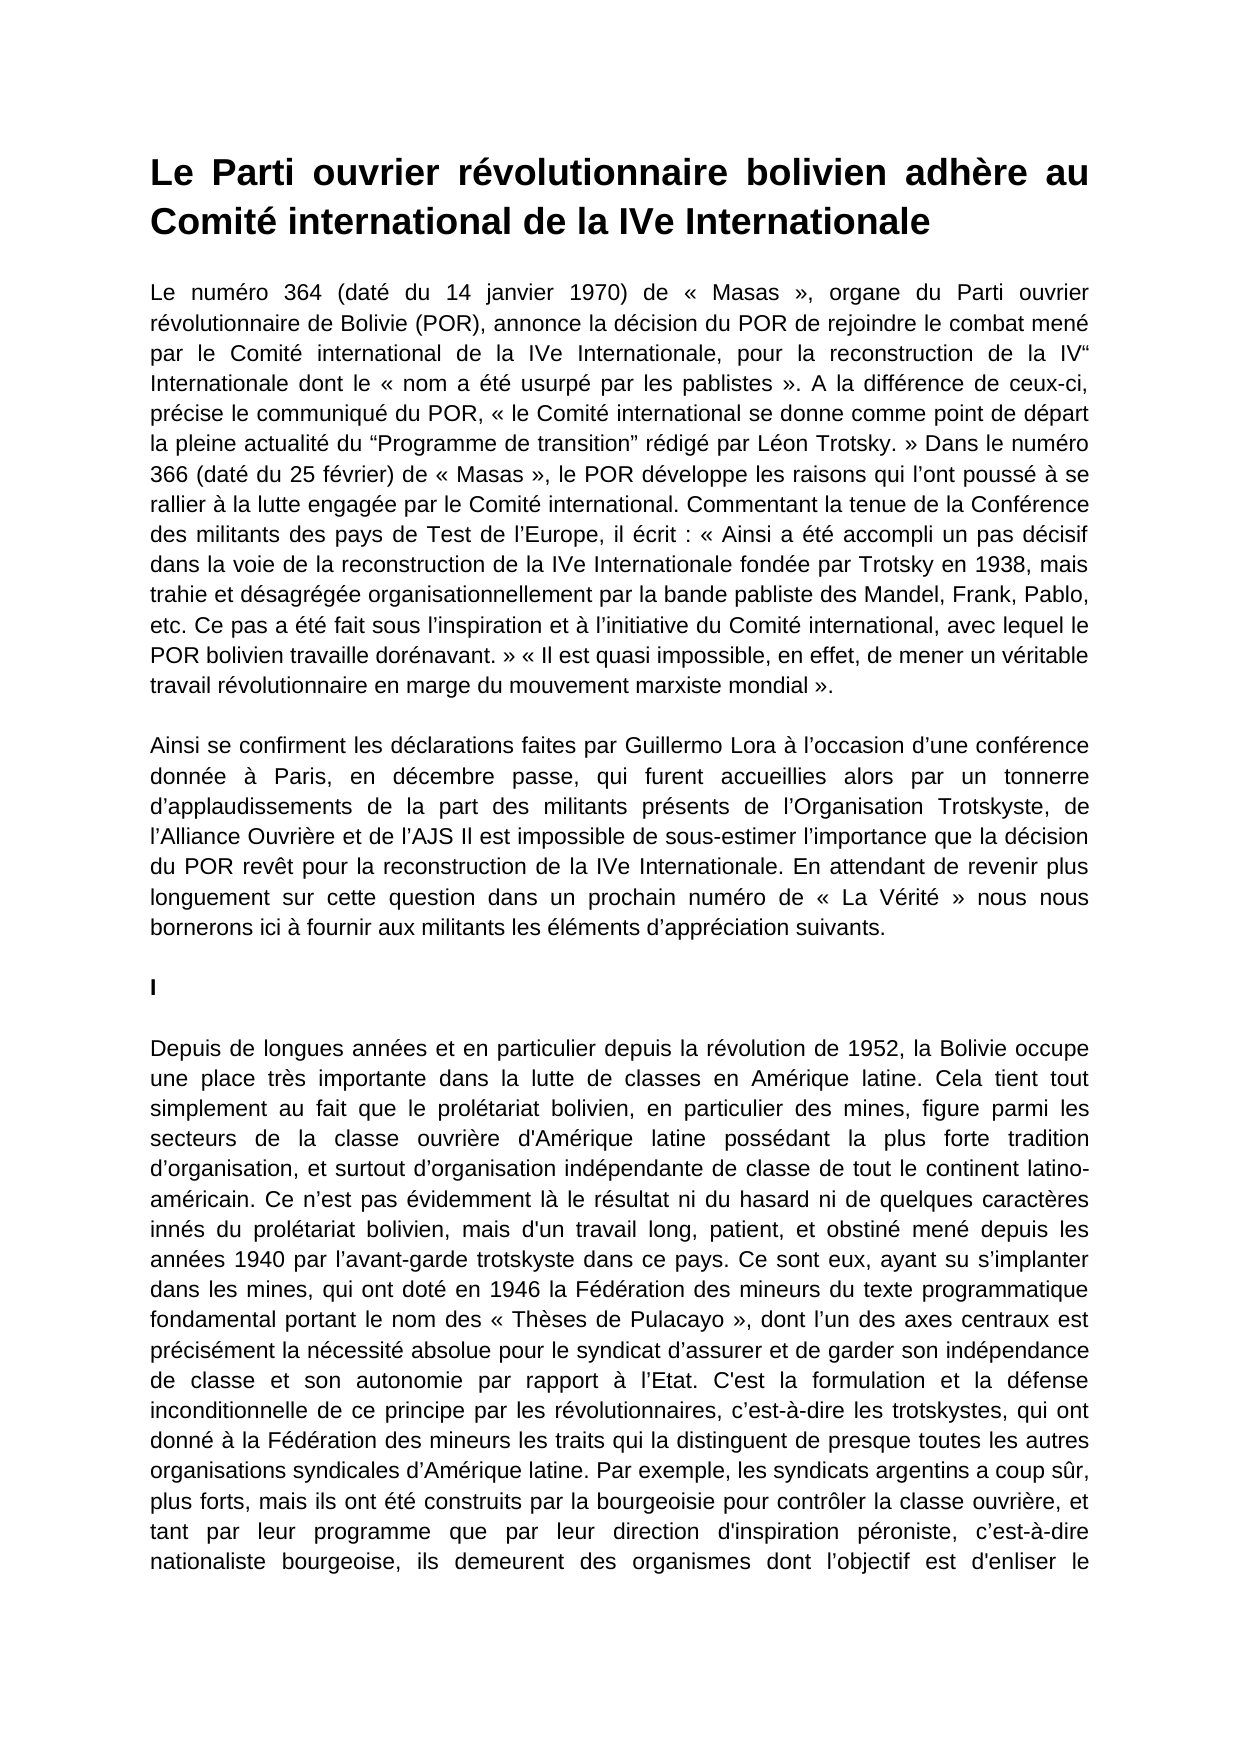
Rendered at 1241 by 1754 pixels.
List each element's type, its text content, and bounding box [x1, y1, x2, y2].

text I [150, 974, 1090, 1001]
text Le numéro 364 (daté du 14 janvier 1970) de « Masas », organe du Parti ouvrier révolutionnaire de Bolivie (POR), annonce la décision du POR de rejoindre le combat mené par le Comité international de la IVe Internationale, pour la reconstruction de la IV“ Internationale dont le « nom a été usurpé par les pablistes ». A la différence de ceux-ci, précise le communiqué du POR, « le Comité international se donne comme point de départ la pleine actualité du “Programme de transition” rédigé par Léon Trotsky. » Dans le numéro 366 (daté du 25 février) de « Masas », le POR développe les raisons qui l’ont poussé à se rallier à la lutte engagée par le Comité international. Commentant la tenue de la Conférence des militants des pays de Test de l’Europe, il écrit : « Ainsi a été accompli un pas décisif dans la voie de la reconstruction de la IVe Internationale fondée par Trotsky en 1938, mais trahie et désagrégée organisationnellement par la bande pabliste des Mandel, Frank, Pablo, etc. Ce pas a été fait sous l’inspiration et à l’initiative du Comité international, avec lequel le POR bolivien travaille dorénavant. » « Il est quasi impossible, en effet, de mener un véritable travail révolutionnaire en marge du mouvement marxiste mondial ». [150, 279, 1090, 698]
text Le Parti ouvrier révolutionnaire bolivien adhère au Comité international de la IVe Internationale [150, 150, 1090, 243]
text Ainsi se confirment les déclarations faites par Guillermo Lora à l’occasion d’une conférence donnée à Paris, en décembre passe, qui furent accueillies alors par un tonnerre d’applaudissements de la part des militants présents de l’Organisation Trotskyste, de l’Alliance Ouvrière et de l’AJS Il est impossible de sous-estimer l’importance que la décision du POR revêt pour la reconstruction de la IVe Internationale. En attendant de revenir plus longuement sur cette question dans un prochain numéro de « La Vérité » nous nous bornerons ici à fournir aux militants les éléments d’appréciation suivants. [150, 732, 1090, 940]
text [150, 1034, 1090, 1574]
